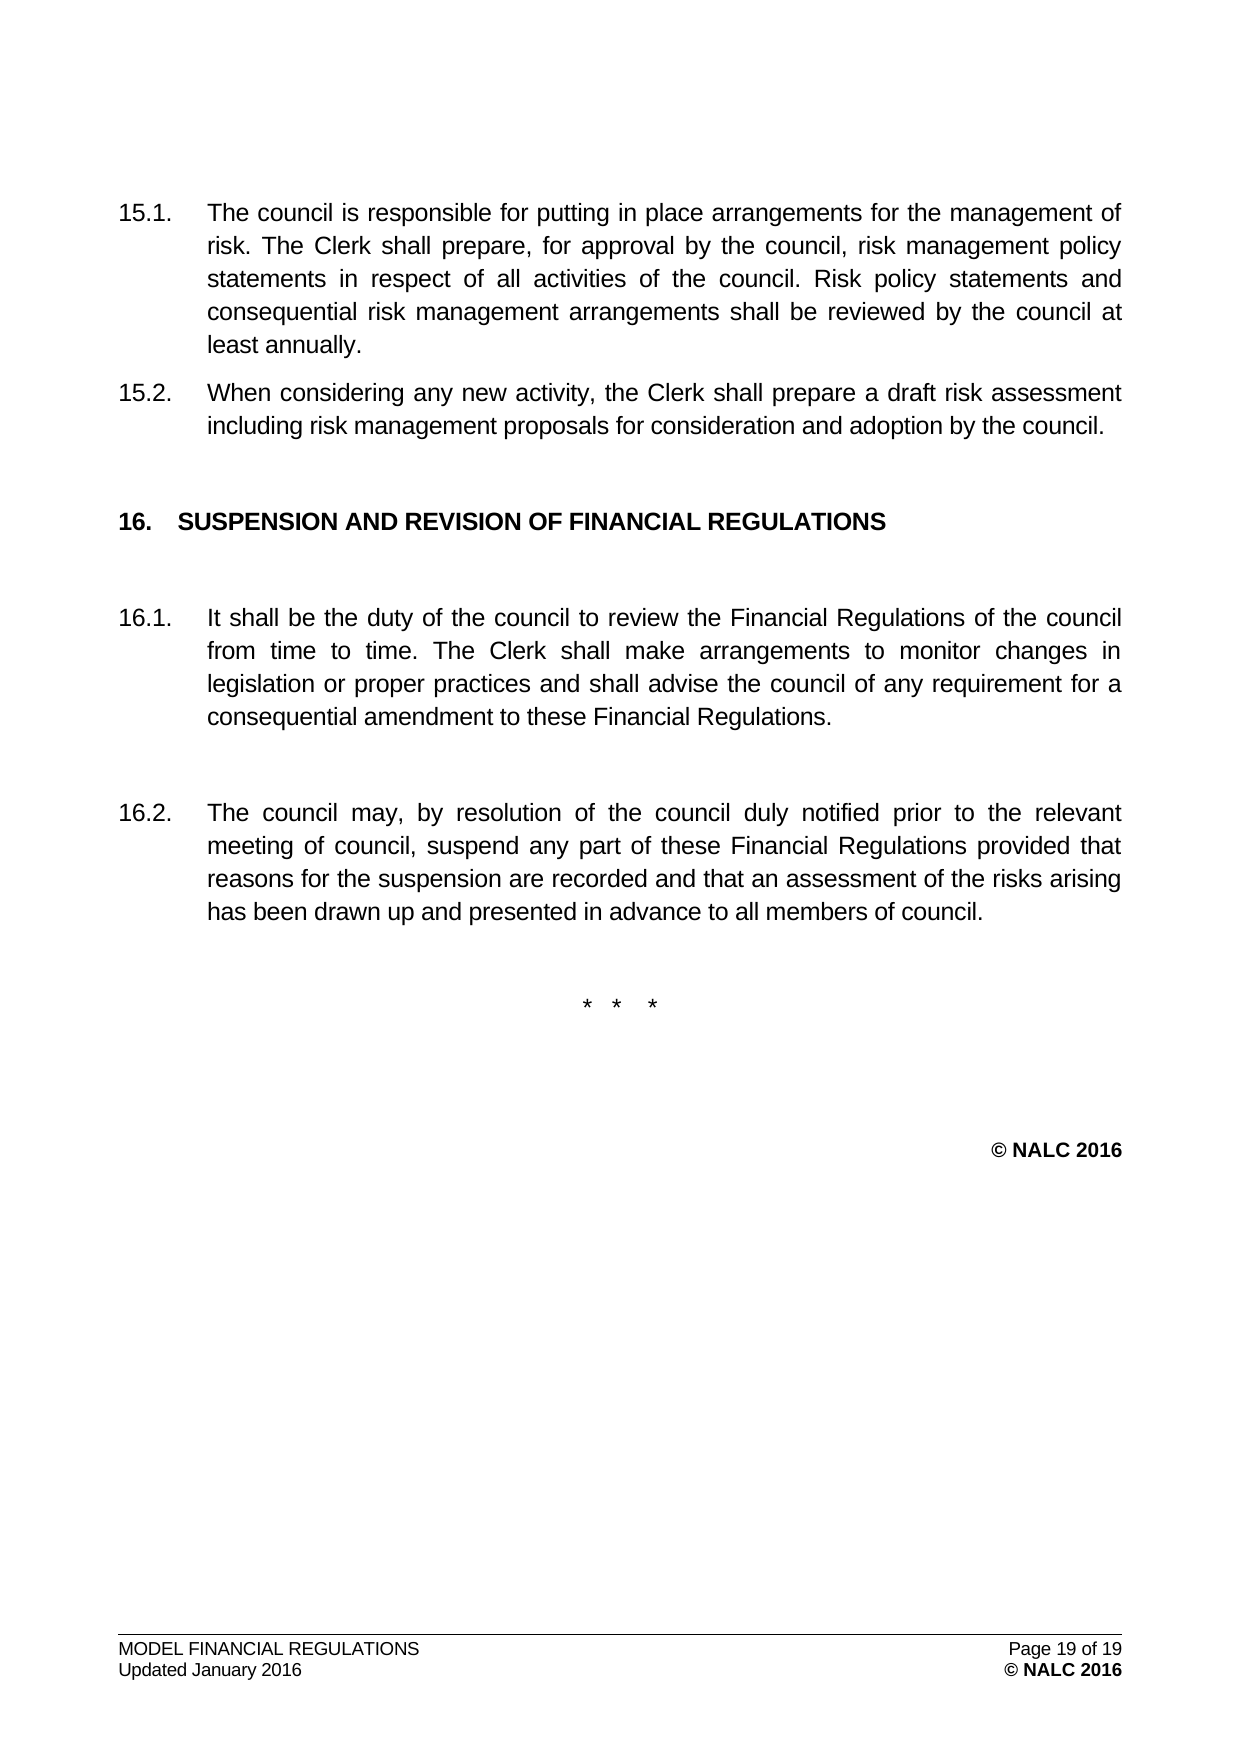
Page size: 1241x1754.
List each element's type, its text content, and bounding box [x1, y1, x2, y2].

list When considering any new activity, the Clerk shall prepare a draft risk assessment including risk management proposals for consideration and adoption by the council. [118, 378, 1122, 440]
list It shall be the duty of the council to review the Financial Regulations of the council from time to time. The Clerk shall make arrangements to monitor changes in legislation or proper practices and shall advise the council of any requirement for a consequential amendment to these Financial Regulations. [118, 603, 1122, 731]
text * * * [118, 993, 1122, 1022]
text © NALC 2016 [118, 1137, 1122, 1161]
list The council may, by resolution of the council duly notified prior to the relevant meeting of council, suspend any part of these Financial Regulations provided that reasons for the suspension are recorded and that an assessment of the risks arising has been drawn up and presented in advance to all members of council. [118, 798, 1122, 926]
subtitle SUSPENSION AND REVISION OF FINANCIAL REGULATIONS [118, 507, 1122, 536]
list The council is responsible for putting in place arrangements for the management of risk. The Clerk shall prepare, for approval by the council, risk management policy statements in respect of all activities of the council. Risk policy statements and consequential risk management arrangements shall be reviewed by the council at least annually. [118, 198, 1122, 359]
